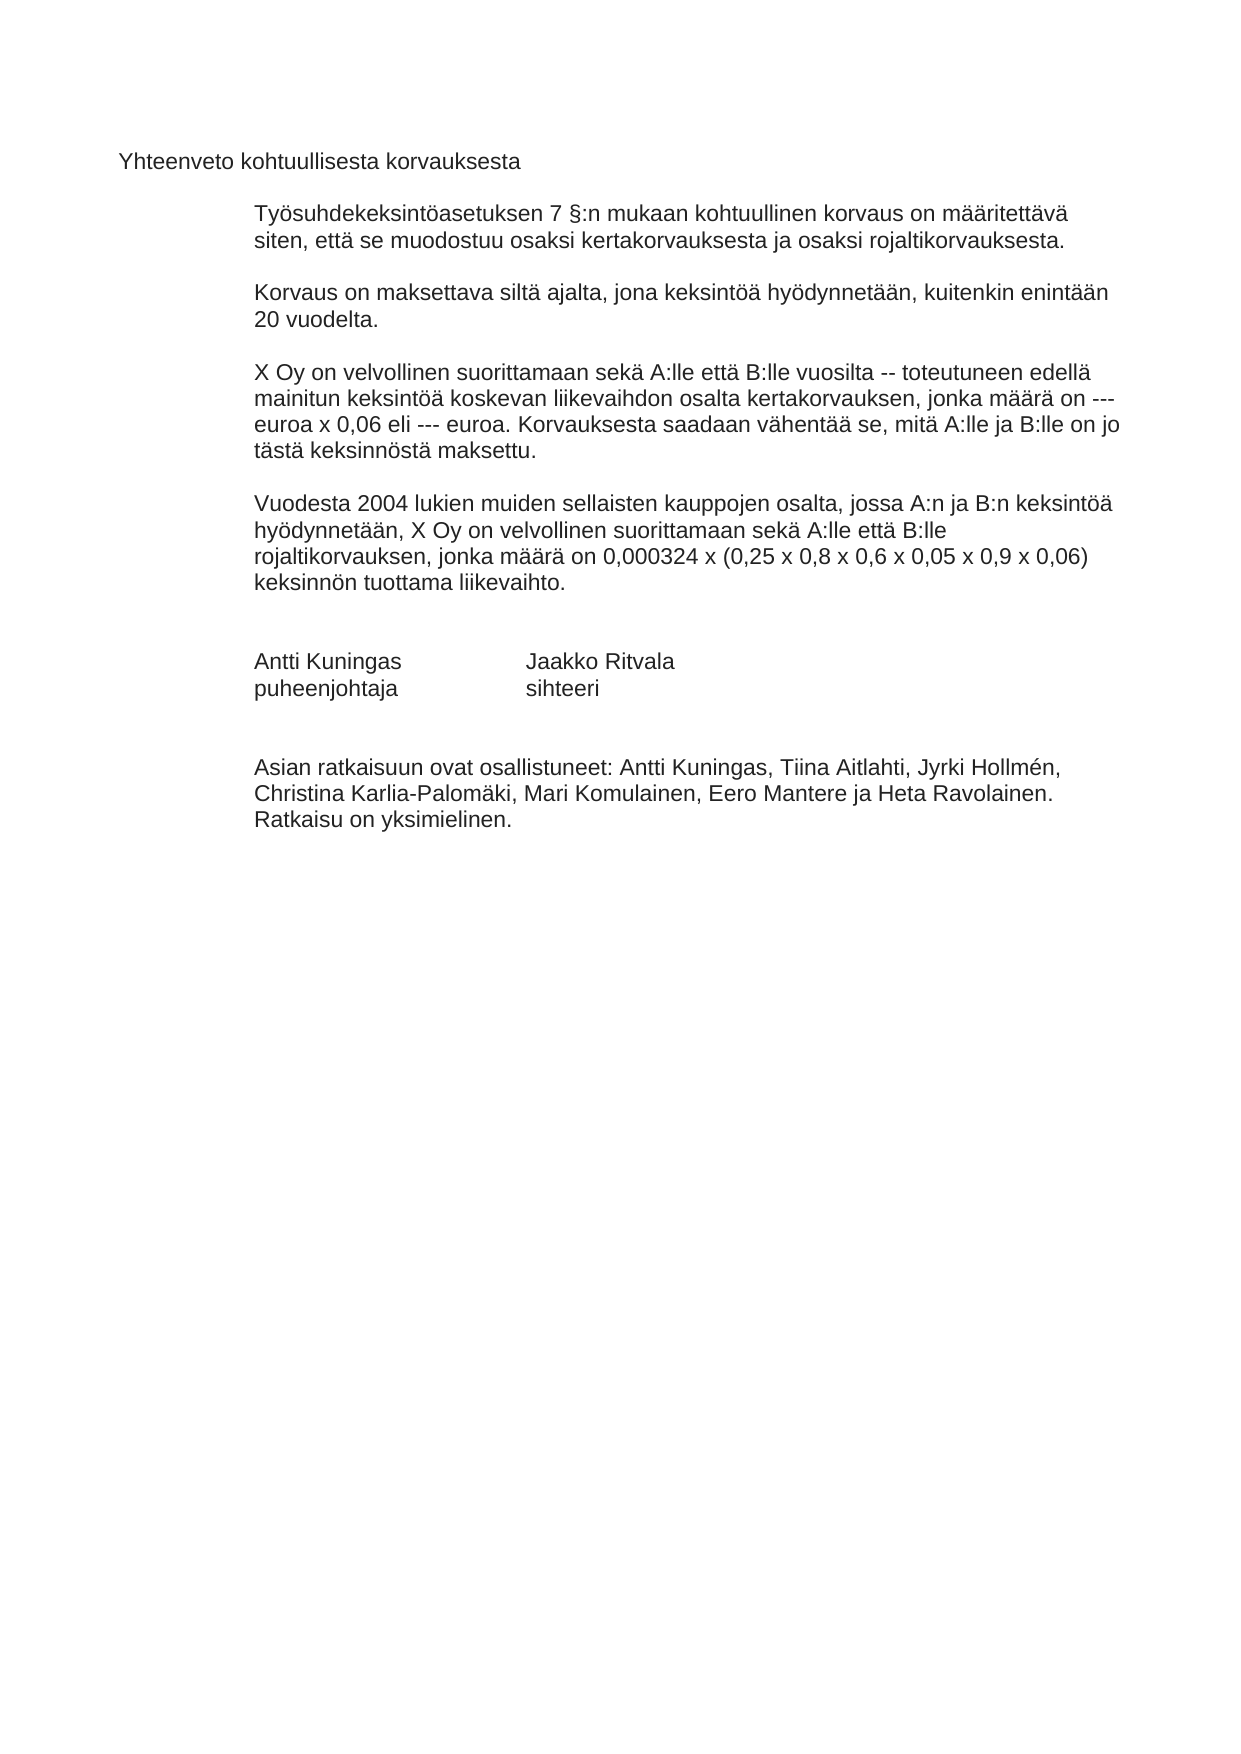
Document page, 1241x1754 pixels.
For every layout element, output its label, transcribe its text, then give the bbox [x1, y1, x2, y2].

text X Oy on velvollinen suorittamaan sekä A:lle että B:lle vuosilta -- toteutuneen edellä mainitun keksintöä koskevan liikevaihdon osalta kertakorvauksen, jonka määrä on --- euroa x 0,06 eli --- euroa. Korvauksesta saadaan vähentää se, mitä A:lle ja B:lle on jo tästä keksinnöstä maksettu. [254, 358, 1122, 464]
text puheenjohtaja sihteeri [254, 675, 1122, 701]
text Yhteenveto kohtuullisesta korvauksesta [118, 148, 1122, 174]
text Asian ratkaisuun ovat osallistuneet: Antti Kuningas, Tiina Aitlahti, Jyrki Hollmén, Christina Karlia-Palomäki, Mari Komulainen, Eero Mantere ja Heta Ravolainen. Ratkaisu on yksimielinen. [254, 754, 1122, 833]
text Työsuhdekeksintöasetuksen 7 §:n mukaan kohtuullinen korvaus on määritettävä siten, että se muodostuu osaksi kertakorvauksesta ja osaksi rojaltikorvauksesta. [254, 200, 1122, 253]
text Antti Kuningas Jaakko Ritvala [254, 648, 1122, 675]
text Vuodesta 2004 lukien muiden sellaisten kauppojen osalta, jossa A:n ja B:n keksintöä hyödynnetään, X Oy on velvollinen suorittamaan sekä A:lle että B:lle rojaltikorvauksen, jonka määrä on 0,000324 x (0,25 x 0,8 x 0,6 x 0,05 x 0,9 x 0,06) keksinnön tuottama liikevaihto. [254, 490, 1122, 596]
text Korvaus on maksettava siltä ajalta, jona keksintöä hyödynnetään, kuitenkin enintään 20 vuodelta. [254, 279, 1122, 332]
